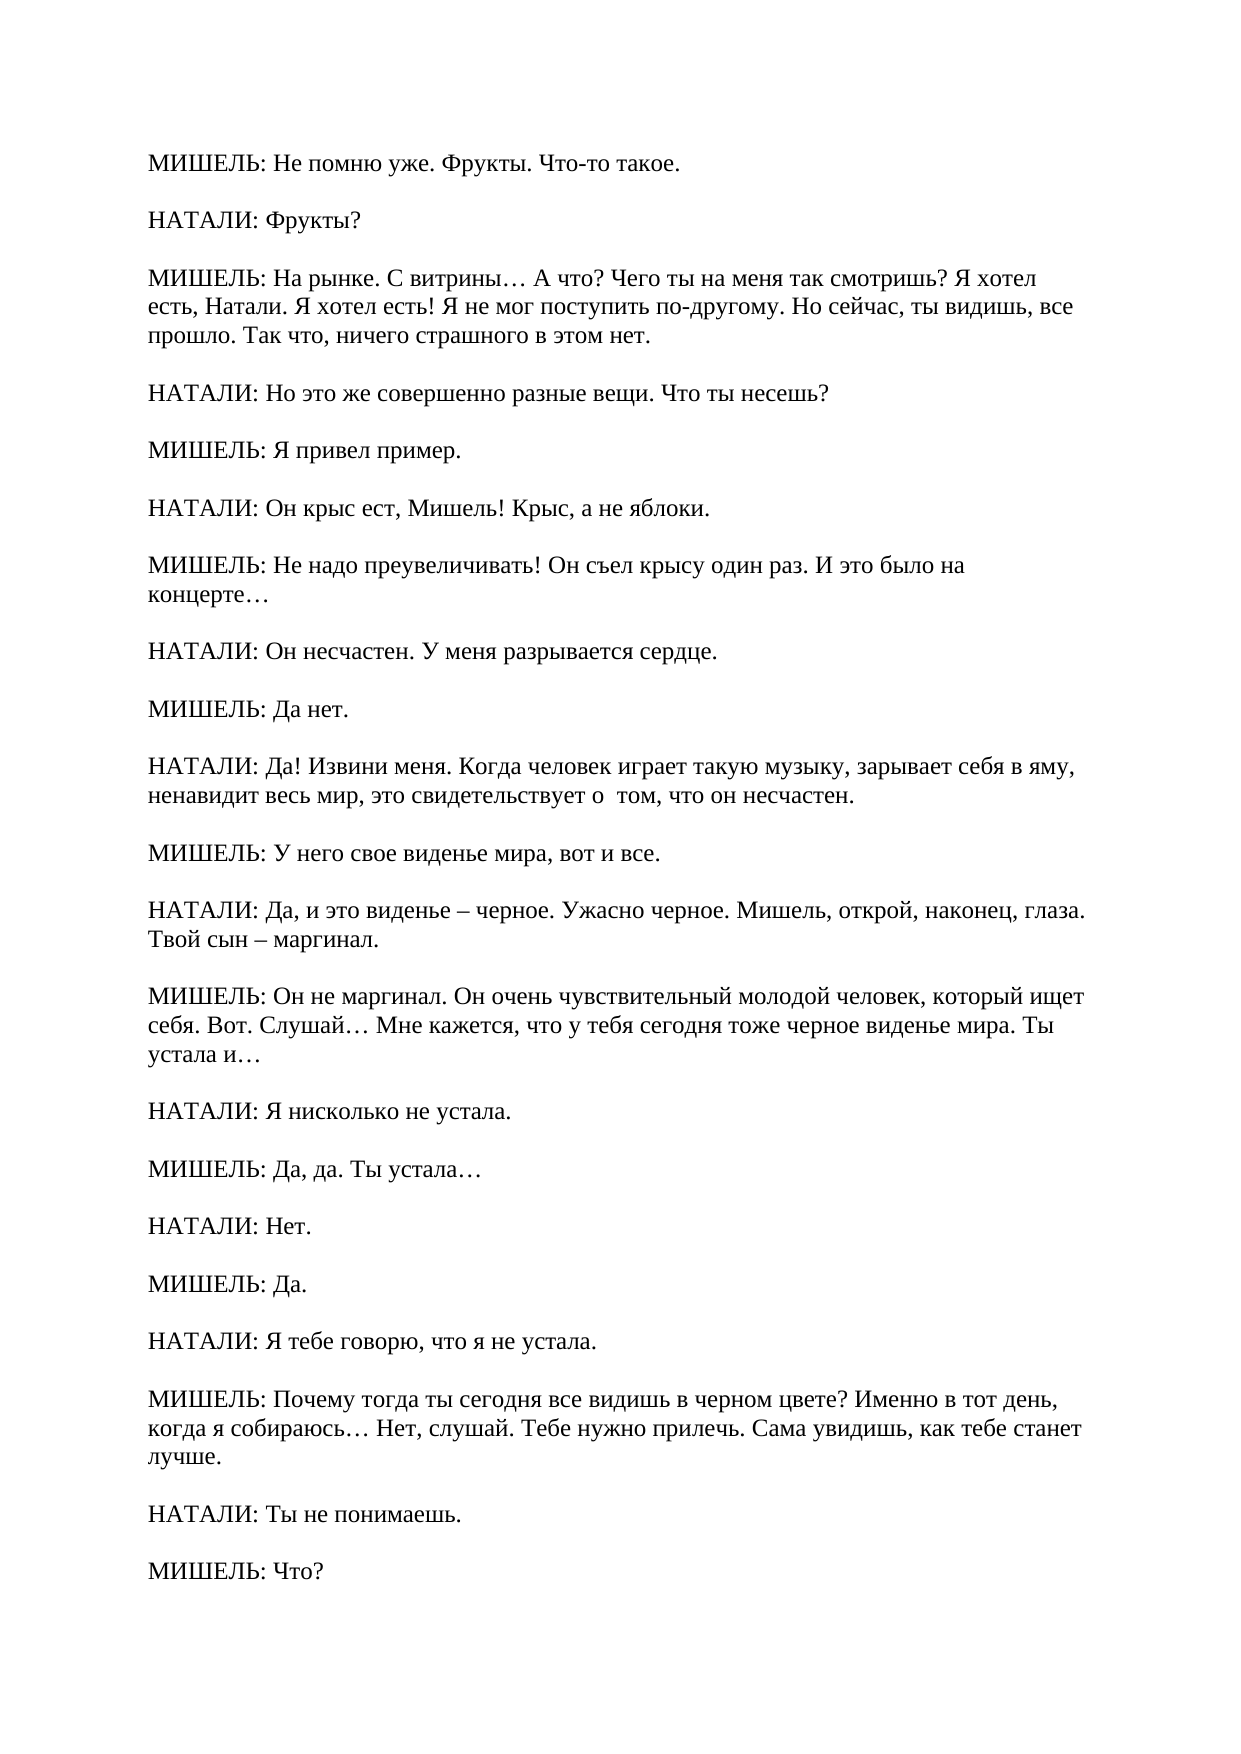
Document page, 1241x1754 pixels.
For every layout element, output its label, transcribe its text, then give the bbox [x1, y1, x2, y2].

text НАТАЛИ: Он крыс ест, Мишель! Крыс, а не яблоки. [148, 493, 1093, 521]
text НАТАЛИ: Ты не понимаешь. [148, 1499, 1093, 1528]
text НАТАЛИ: Я тебе говорю, что я не устала. [148, 1326, 1093, 1355]
text МИШЕЛЬ: Да нет. [148, 694, 1093, 723]
text НАТАЛИ: Да! Извини меня. Когда человек играет такую музыку, зарывает себя в яму, ненавидит весь мир, это свидетельствует о том, что он несчастен. [148, 751, 1093, 809]
text МИШЕЛЬ: Он не маргинал. Он очень чувствительный молодой человек, который ищет себя. Вот. Слушай… Мне кажется, что у тебя сегодня тоже черное виденье мира. Ты устала и… [148, 981, 1093, 1068]
text МИШЕЛЬ: Почему тогда ты сегодня все видишь в черном цвете? Именно в тот день, когда я собираюсь… Нет, слушай. Тебе нужно прилечь. Сама увидишь, как тебе станет лучше. [148, 1384, 1093, 1470]
text НАТАЛИ: Да, и это виденье – черное. Ужасно черное. Мишель, открой, наконец, глаза. Твой сын – маргинал. [148, 895, 1093, 953]
text МИШЕЛЬ: Не надо преувеличивать! Он съел крысу один раз. И это было на концерте… [148, 550, 1093, 608]
text МИШЕЛЬ: На рынке. С витрины… А что? Чего ты на меня так смотришь? Я хотел есть, Натали. Я хотел есть! Я не мог поступить по-другому. Но сейчас, ты видишь, все прошло. Так что, ничего страшного в этом нет. [148, 263, 1093, 349]
text НАТАЛИ: Нет. [148, 1211, 1093, 1240]
text МИШЕЛЬ: Не помню уже. Фрукты. Что-то такое. [148, 148, 1093, 176]
text МИШЕЛЬ: Я привел пример. [148, 435, 1093, 464]
text НАТАЛИ: Я нисколько не устала. [148, 1096, 1093, 1125]
text МИШЕЛЬ: Что? [148, 1556, 1093, 1585]
text НАТАЛИ: Но это же совершенно разные вещи. Что ты несешь? [148, 378, 1093, 406]
text МИШЕЛЬ: Да, да. Ты устала… [148, 1154, 1093, 1183]
text НАТАЛИ: Он несчастен. У меня разрывается сердце. [148, 636, 1093, 665]
text НАТАЛИ: Фрукты? [148, 205, 1093, 234]
text МИШЕЛЬ: Да. [148, 1269, 1093, 1298]
text МИШЕЛЬ: У него свое виденье мира, вот и все. [148, 838, 1093, 866]
